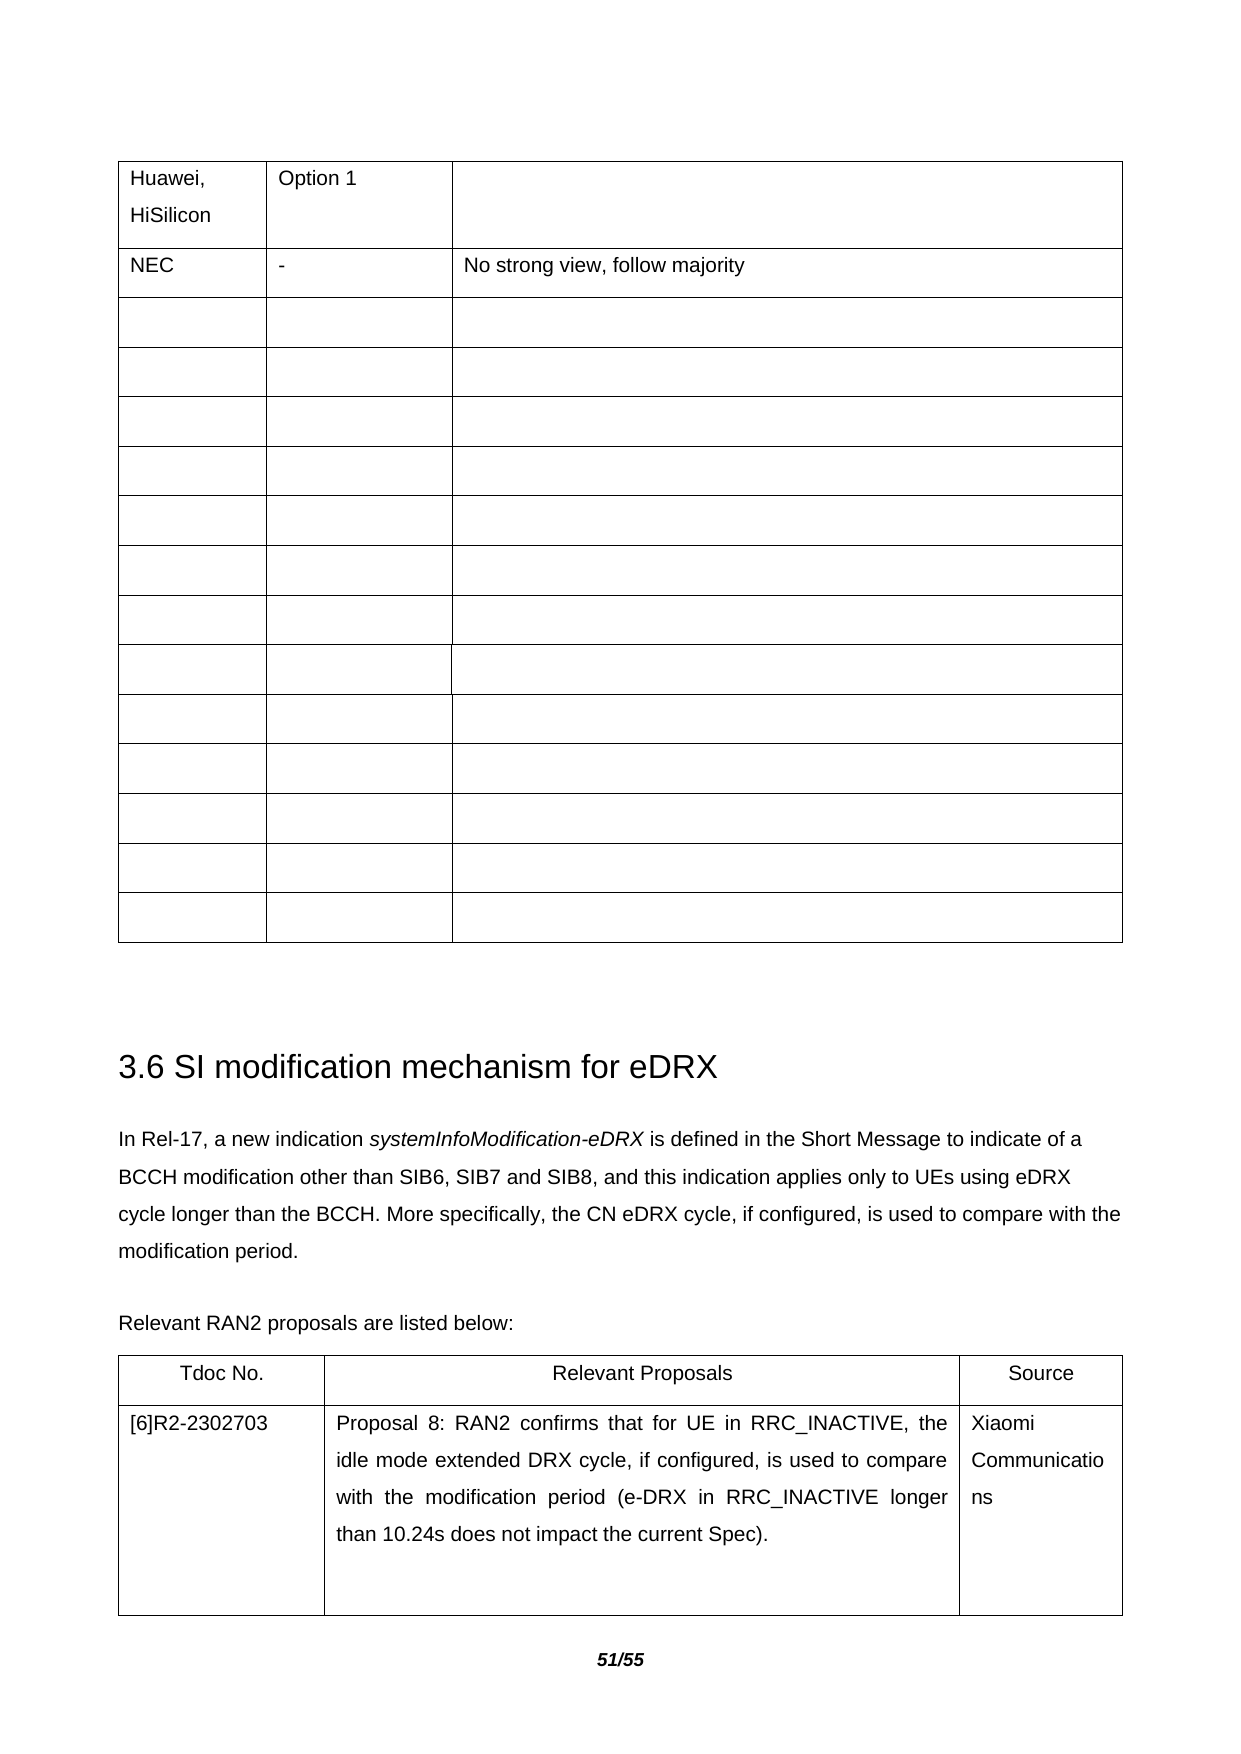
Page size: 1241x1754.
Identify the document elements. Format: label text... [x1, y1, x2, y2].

table_cell [267, 348, 452, 396]
table_cell [119, 348, 266, 396]
table_header Relevant Proposals [325, 1356, 959, 1405]
table_cell [453, 348, 1122, 396]
table_cell Proposal 8: RAN2 confirms that for UE in RRC_INACTIVE, the idle mode extended DRX cycle, if configured, is used to compare with the modification period (e-DRX in RRC_INACTIVE longer than 10.24s does not impact the current Spec). [325, 1406, 959, 1615]
table_cell [453, 744, 1122, 793]
table_cell [119, 893, 266, 942]
table_cell [453, 298, 1122, 347]
table_cell [453, 546, 1122, 594]
table_cell [119, 596, 266, 644]
table_cell [119, 844, 266, 892]
table_cell [453, 893, 1122, 942]
table_cell [453, 844, 1122, 892]
table_cell [119, 447, 266, 495]
table_cell [267, 744, 452, 793]
table_cell [119, 496, 266, 545]
text Relevant RAN2 proposals are listed below: [118, 1307, 1122, 1339]
table_cell [267, 298, 452, 347]
table_cell [119, 546, 266, 594]
table_cell [453, 794, 1122, 842]
table_cell [267, 496, 452, 545]
table_cell NEC [119, 249, 266, 297]
table_cell [267, 844, 452, 892]
table_cell [119, 794, 266, 842]
table_cell [119, 397, 266, 446]
table_cell [119, 645, 266, 694]
table_cell Huawei, HiSilicon [119, 162, 266, 247]
table_cell [453, 397, 1122, 446]
table_cell [267, 447, 452, 495]
table_cell - [267, 249, 452, 297]
table_header Tdoc No. [119, 1356, 324, 1405]
table_cell [119, 695, 266, 743]
table_cell [452, 645, 1122, 694]
table_cell Option 1 [267, 162, 452, 247]
table_cell No strong view, follow majority [453, 249, 1122, 297]
text In Rel-17, a new indication systemInfoModification-eDRX is defined in the Short Message to indicate of a BCCH modification other than SIB6, SIB7 and SIB8, and this indication applies only to UEs using eDRX cycle longer than the BCCH. More specifically, the CN eDRX cycle, if configured, is used to compare with the modification period. [118, 1123, 1122, 1267]
table_cell [267, 596, 452, 644]
table_cell Xiaomi Communications [960, 1406, 1122, 1615]
table_cell [267, 695, 452, 743]
table_cell [267, 893, 452, 942]
table_header Source [960, 1356, 1122, 1405]
table_cell [453, 162, 1122, 247]
table_cell [267, 645, 451, 694]
table_cell [119, 298, 266, 347]
table_cell [453, 496, 1122, 545]
table_cell [453, 695, 1122, 743]
table_cell [119, 744, 266, 793]
table_cell [6]R2-2302703 [119, 1406, 324, 1615]
subtitle 3.6 SI modification mechanism for eDRX [118, 1033, 1122, 1098]
table_cell [267, 794, 452, 842]
table_cell [267, 397, 452, 446]
table_cell [453, 447, 1122, 495]
table_cell [453, 596, 1122, 644]
table_cell [267, 546, 452, 594]
